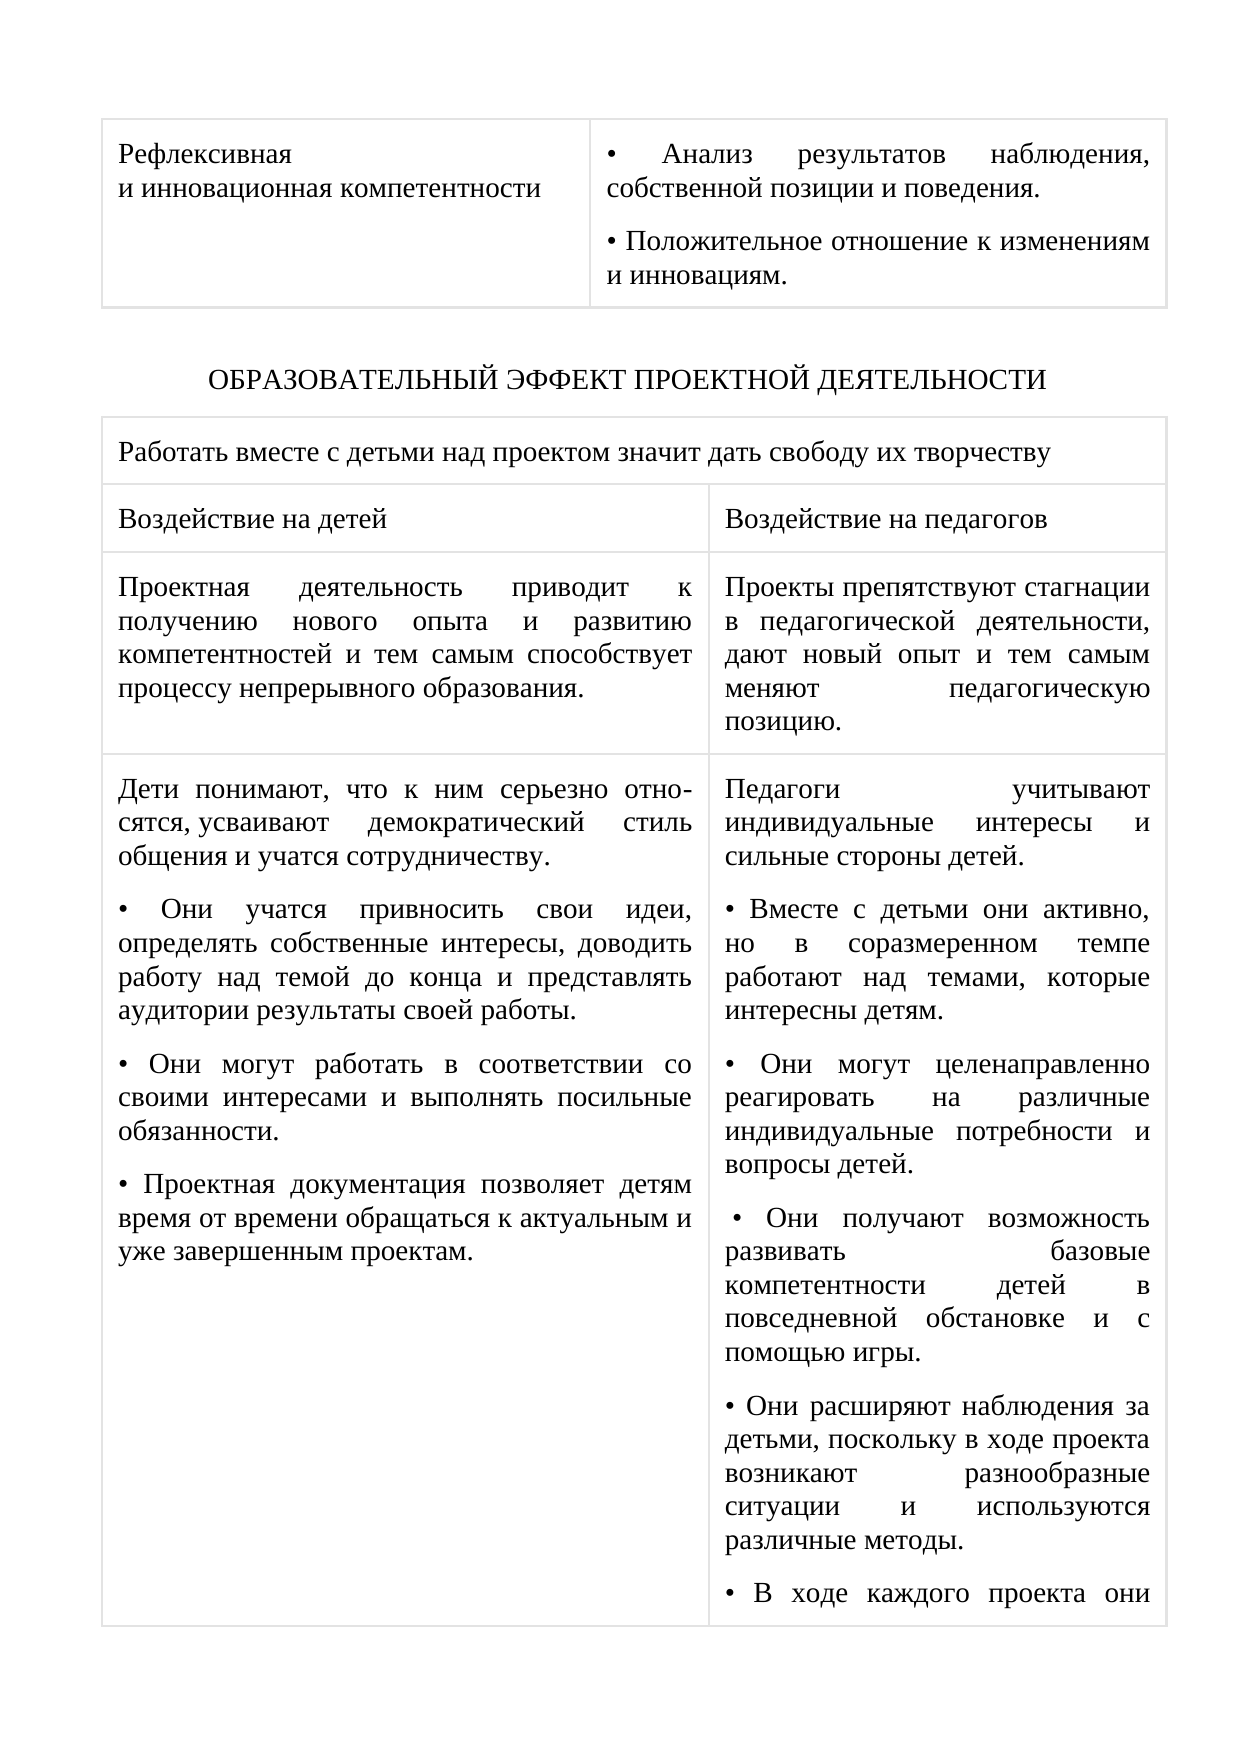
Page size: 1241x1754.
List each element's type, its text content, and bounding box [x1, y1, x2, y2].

table_cell Воздействие на педагогов [710, 485, 1165, 551]
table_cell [103, 755, 708, 1625]
table_cell Рефлексивная и инновационная компетентности [103, 120, 589, 306]
table_cell Проектная деятельность приводит к получению нового опыта и развитию компетентностей и тем самым способствует процессу непрерывного образования. [103, 553, 708, 753]
table_header Работать вместе с детьми над проектом значит дать свободу их творчеству [103, 418, 1165, 483]
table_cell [710, 755, 1165, 1625]
text ОБРАЗОВАТЕЛЬНЫЙ ЭФФЕКТ ПРОЕКТНОЙ ДЕЯТЕЛЬНОСТИ [103, 362, 1152, 396]
table_cell Проекты препятствуют стагнации в педагогической деятельности, дают новый опыт и тем самым меняют педагогическую позицию. [710, 553, 1165, 753]
table_cell • Анализ результатов наблюдения, собственной позиции и поведения. • Положительное отношение к изменениям и инновациям. [591, 120, 1165, 306]
table_cell Воздействие на детей [103, 485, 708, 551]
